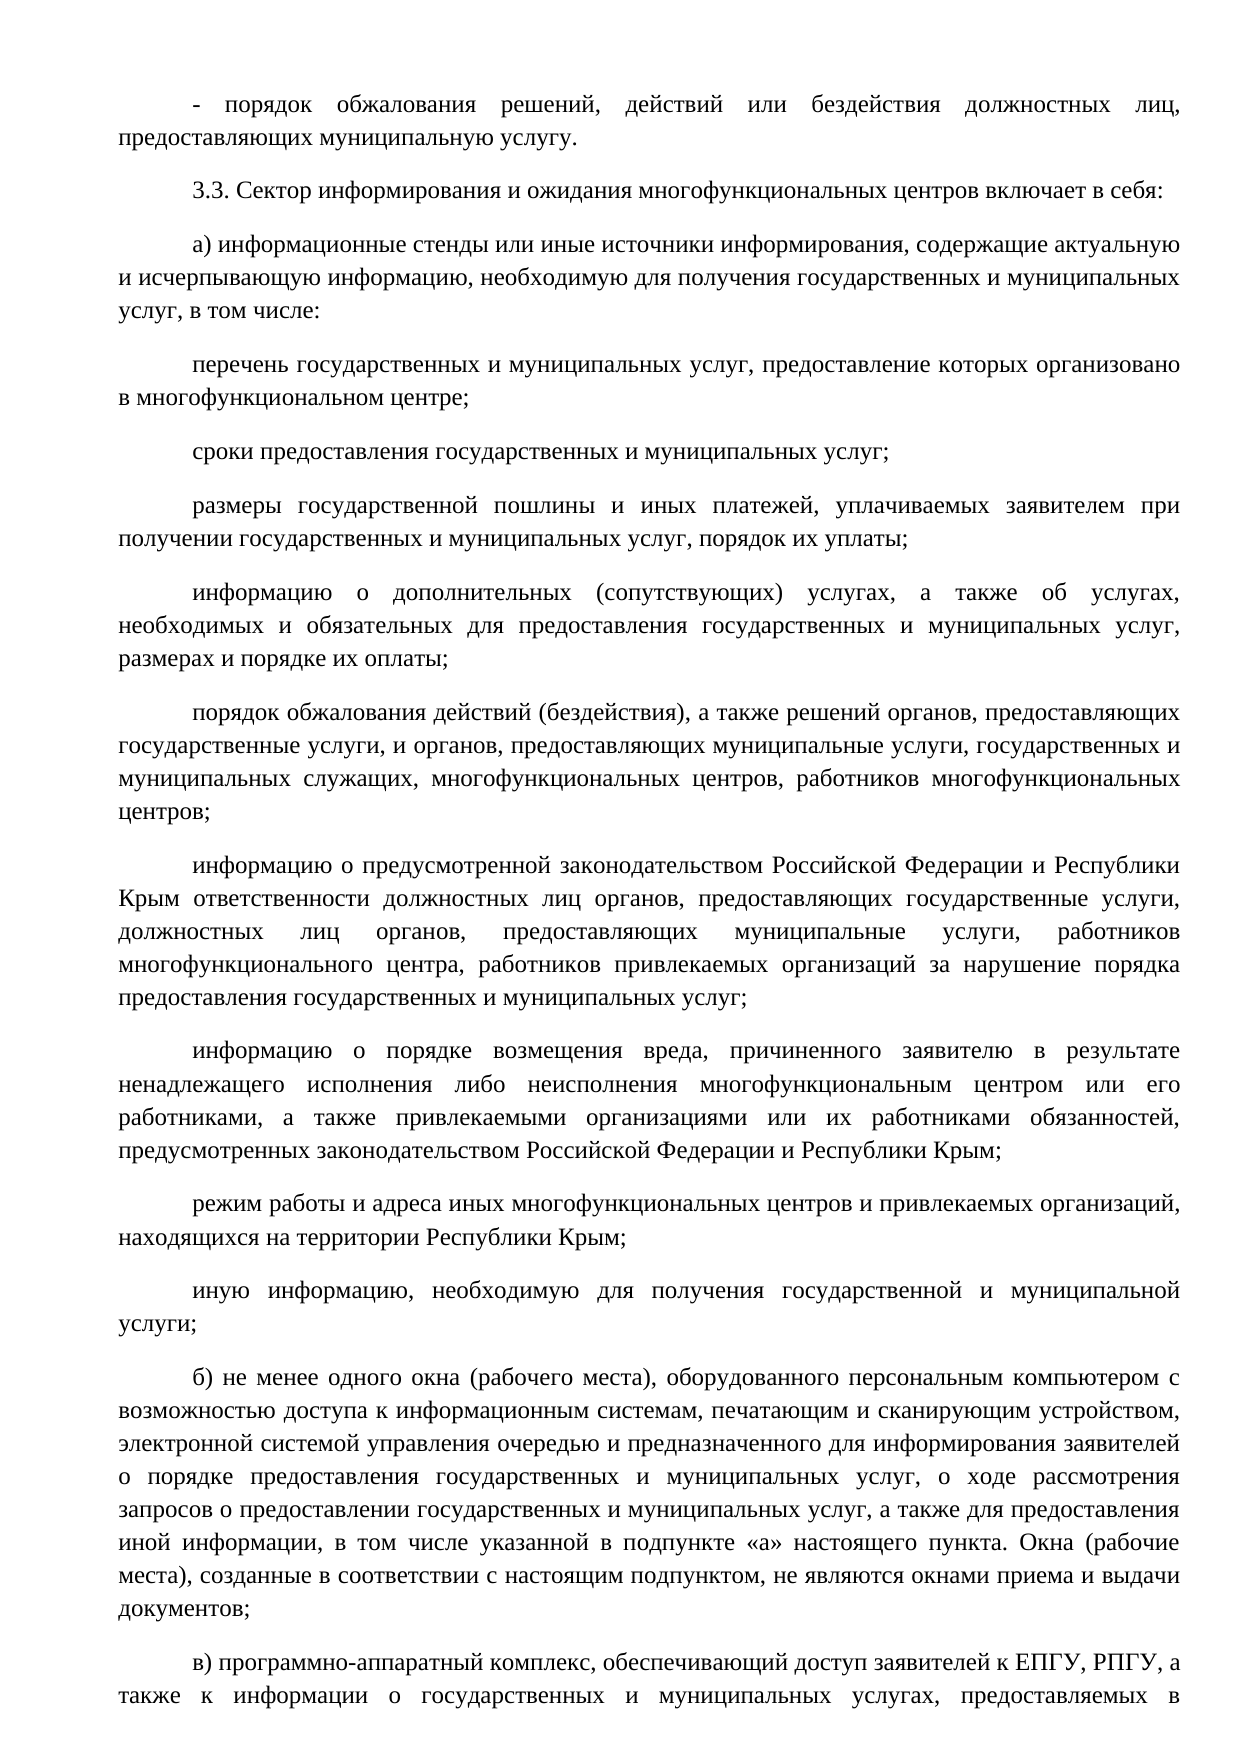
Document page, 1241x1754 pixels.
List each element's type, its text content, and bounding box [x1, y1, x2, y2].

text размеры государственной пошлины и иных платежей, уплачиваемых заявителем при получении государственных и муниципальных услуг, порядок их уплаты; [118, 490, 1181, 552]
text иную информацию, необходимую для получения государственной и муниципальной услуги; [118, 1275, 1181, 1337]
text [118, 1647, 1181, 1709]
text перечень государственных и муниципальных услуг, предоставление которых организовано в многофункциональном центре; [118, 349, 1181, 411]
text 3.3. Сектор информирования и ожидания многофункциональных центров включает в себя: [118, 176, 1181, 204]
text сроки предоставления государственных и муниципальных услуг; [118, 436, 1181, 465]
text информацию о порядке возмещения вреда, причиненного заявителю в результате ненадлежащего исполнения либо неисполнения многофункциональным центром или его работниками, а также привлекаемыми организациями или их работниками обязанностей, предусмотренных законодательством Российской Федерации и Республики Крым; [118, 1036, 1181, 1163]
text информацию о дополнительных (сопутствующих) услугах, а также об услугах, необходимых и обязательных для предоставления государственных и муниципальных услуг, размерах и порядке их оплаты; [118, 577, 1181, 672]
text б) не менее одного окна (рабочего места), оборудованного персональным компьютером с возможностью доступа к информационным системам, печатающим и сканирующим устройством, электронной системой управления очередью и предназначенного для информирования заявителей о порядке предоставления государственных и муниципальных услуг, о ходе рассмотрения запросов о предоставлении государственных и муниципальных услуг, а также для предоставления иной информации, в том числе указанной в подпункте «а» настоящего пункта. Окна (рабочие места), созданные в соответствии с настоящим подпунктом, не являются окнами приема и выдачи документов; [118, 1362, 1181, 1622]
text информацию о предусмотренной законодательством Российской Федерации и Республики Крым ответственности должностных лиц органов, предоставляющих государственные услуги, должностных лиц органов, предоставляющих муниципальные услуги, работников многофункционального центра, работников привлекаемых организаций за нарушение порядка предоставления государственных и муниципальных услуг; [118, 850, 1181, 1011]
text порядок обжалования действий (бездействия), а также решений органов, предоставляющих государственные услуги, и органов, предоставляющих муниципальные услуги, государственных и муниципальных служащих, многофункциональных центров, работников многофункциональных центров; [118, 697, 1181, 824]
text а) информационные стенды или иные источники информирования, содержащие актуальную и исчерпывающую информацию, необходимую для получения государственных и муниципальных услуг, в том числе: [118, 229, 1181, 324]
text - порядок обжалования решений, действий или бездействия должностных лиц, предоставляющих муниципальную услугу. [118, 89, 1181, 150]
text режим работы и адреса иных многофункциональных центров и привлекаемых организаций, находящихся на территории Республики Крым; [118, 1188, 1181, 1250]
